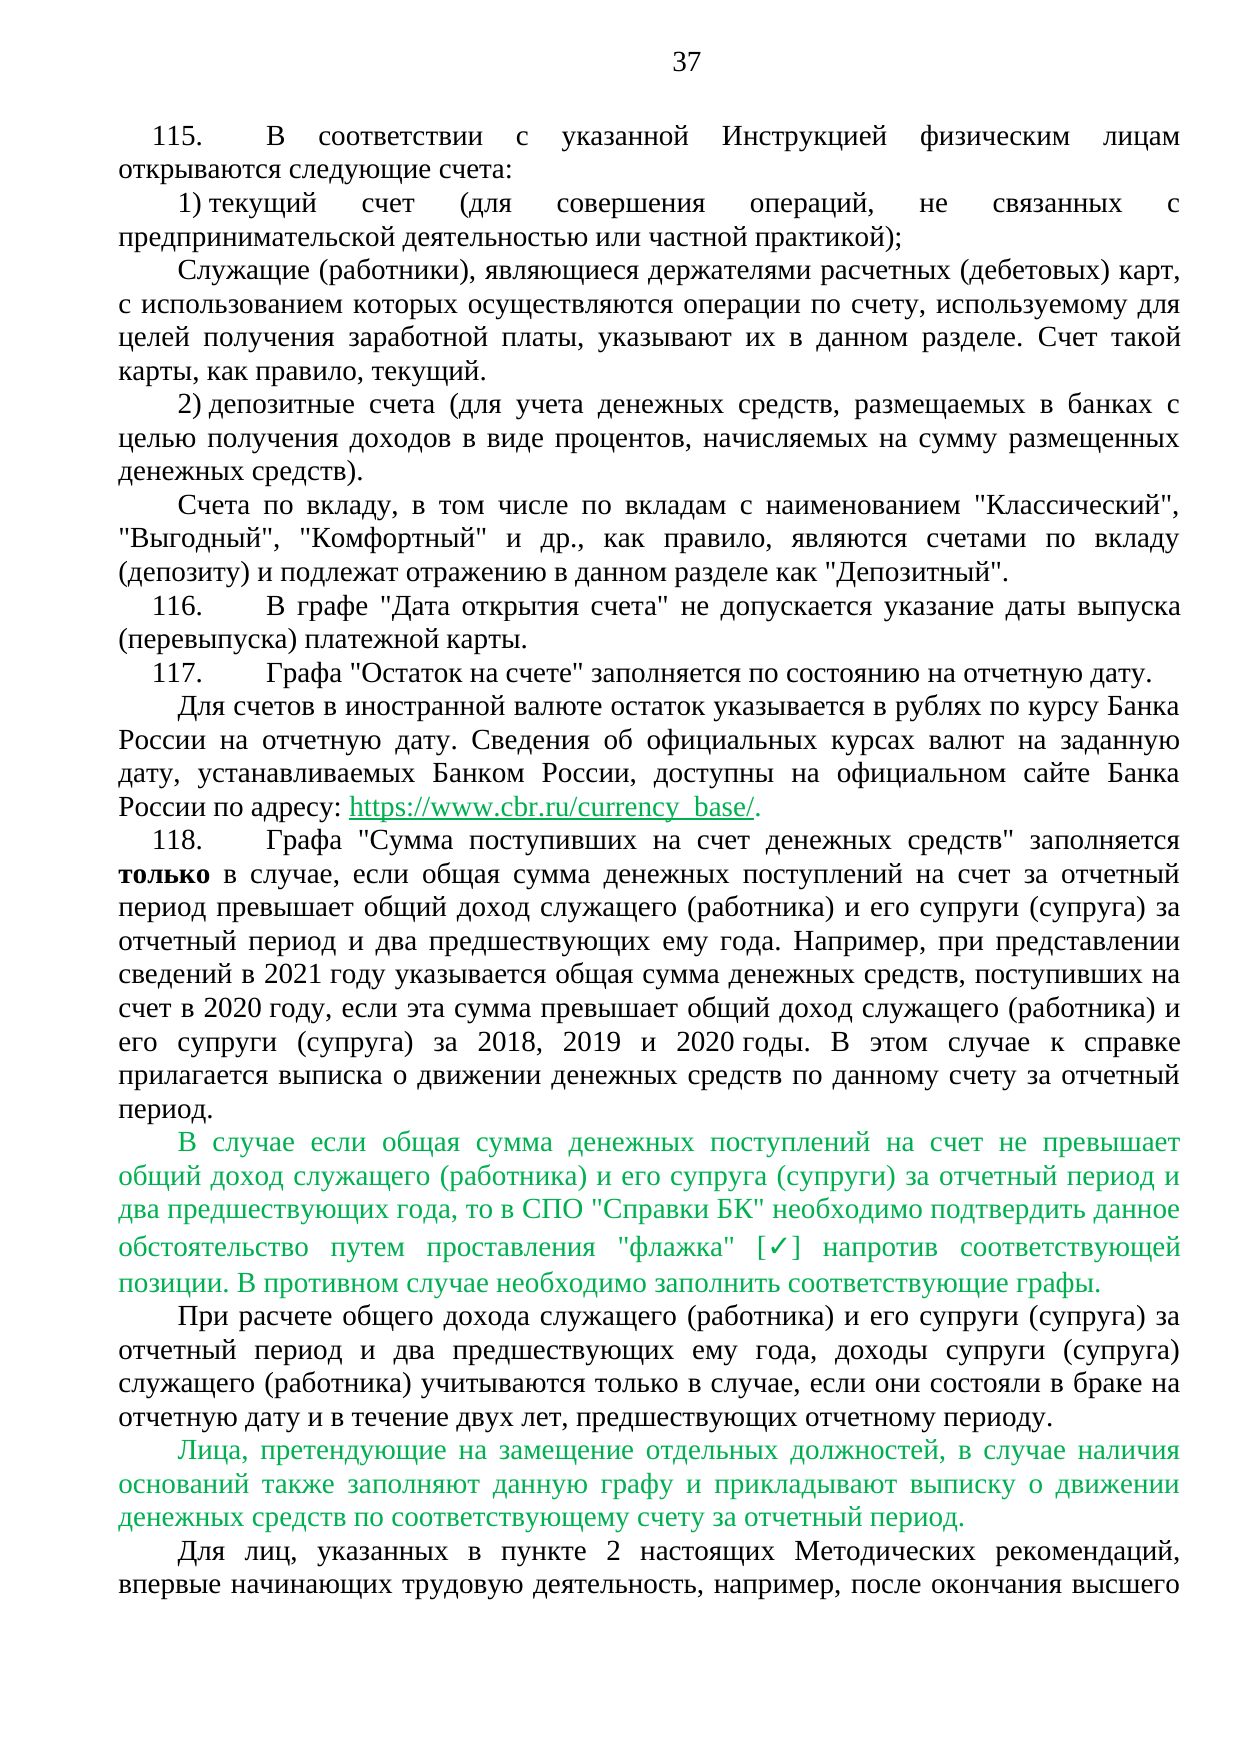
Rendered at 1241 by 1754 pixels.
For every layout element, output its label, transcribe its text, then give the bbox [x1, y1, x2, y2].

list Графа "Сумма поступивших на счет денежных средств" заполняется только в случае, если общая сумма денежных поступлений на счет за отчетный период превышает общий доход служащего (работника) и его супруги (супруга) за отчетный период и два предшествующих ему года. Например, при представлении сведений в 2021 году указывается общая сумма денежных средств, поступивших на счет в 2020 году, если эта сумма превышает общий доход служащего (работника) и его супруги (супруга) за 2018, 2019 и 2020 годы. В этом случае к справке прилагается выписка о движении денежных средств по данному счету за отчетный период. [118, 822, 1181, 1124]
list Для счетов в иностранной валюте остаток указывается в рублях по курсу Банка России на отчетную дату. Сведения об официальных курсах валют на заданную дату, устанавливаемых Банком России, доступны на официальном сайте Банка России по адресу: https://www.cbr.ru/currency_base/. [118, 688, 1181, 822]
list Графа "Остаток на счете" заполняется по состоянию на отчетную дату. [118, 655, 1181, 688]
list В графе "Дата открытия счета" не допускается указание даты выпуска (перевыпуска) платежной карты. [118, 588, 1181, 655]
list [118, 1533, 1181, 1600]
list 2) депозитные счета (для учета денежных средств, размещаемых в банках с целью получения доходов в виде процентов, начисляемых на сумму размещенных денежных средств). [118, 386, 1181, 487]
list 1) текущий счет (для совершения операций, не связанных с предпринимательской деятельностью или частной практикой); [118, 185, 1181, 252]
text Лица, претендующие на замещение отдельных должностей, в случае наличия оснований также заполняют данную графу и прикладывают выписку о движении денежных средств по соответствующему счету за отчетный период. [118, 1432, 1181, 1533]
list Служащие (работники), являющиеся держателями расчетных (дебетовых) карт, с использованием которых осуществляются операции по счету, используемому для целей получения заработной платы, указывают их в данном разделе. Счет такой карты, как правило, текущий. [118, 252, 1181, 386]
text При расчете общего дохода служащего (работника) и его супруги (супруга) за отчетный период и два предшествующих ему года, доходы супруги (супруга) служащего (работника) учитываются только в случае, если они состояли в браке на отчетную дату и в течение двух лет, предшествующих отчетному периоду. [118, 1298, 1181, 1432]
text В случае если общая сумма денежных поступлений на счет не превышает общий доход служащего (работника) и его супруга (супруги) за отчетный период и два предшествующих года, то в СПО "Справки БК" необходимо подтвердить данное обстоятельство путем проставления "флажка" [✓] напротив соответствующей позиции. В противном случае необходимо заполнить соответствующие графы. [118, 1124, 1181, 1298]
list Счета по вкладу, в том числе по вкладам с наименованием "Классический", "Выгодный", "Комфортный" и др., как правило, являются счетами по вкладу (депозиту) и подлежат отражению в данном разделе как "Депозитный". [118, 487, 1181, 588]
list В соответствии с указанной Инструкцией физическим лицам открываются следующие счета: [118, 118, 1181, 185]
